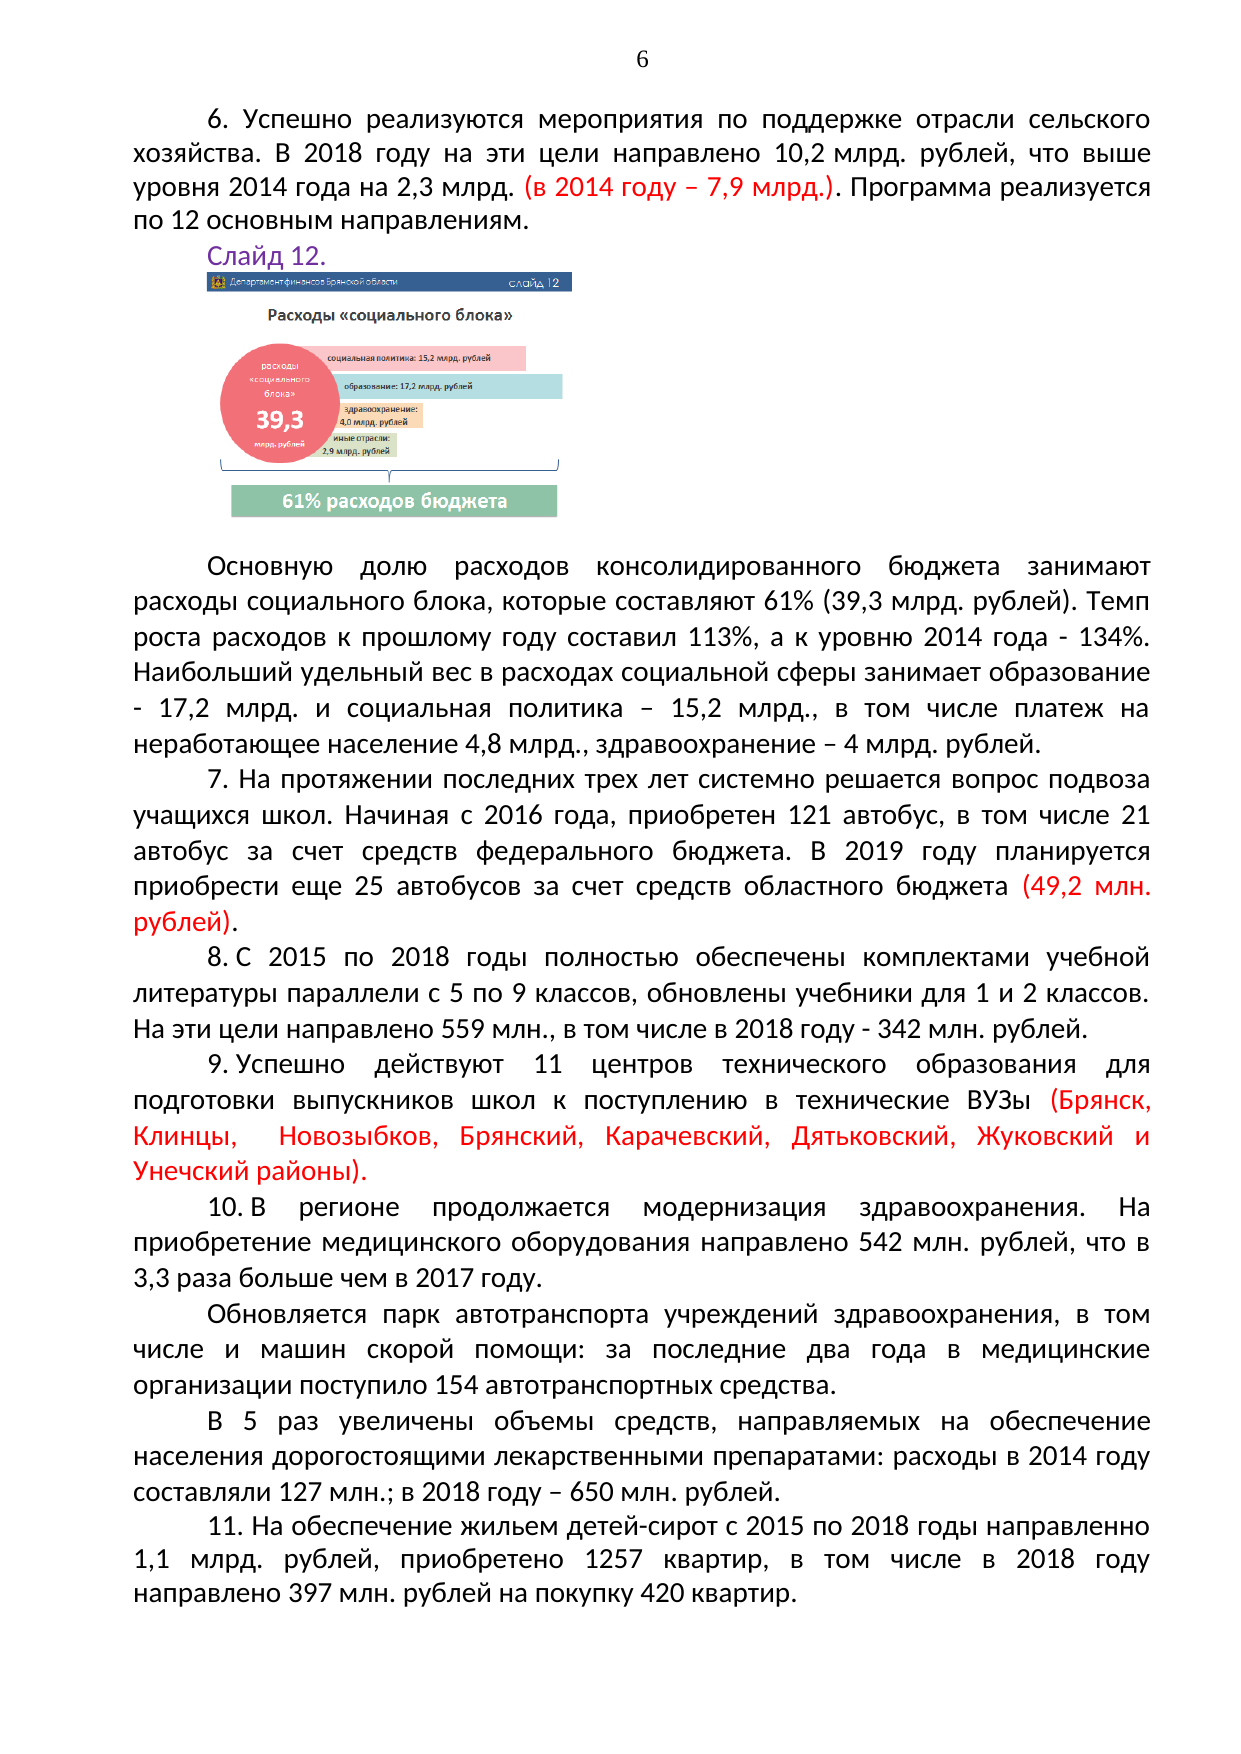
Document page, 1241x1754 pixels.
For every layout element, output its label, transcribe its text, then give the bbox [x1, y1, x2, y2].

text 10. В регионе продолжается модернизация здравоохранения. На приобретение медицинского оборудования направлено 542 млн. рублей, что в 3,3 раза больше чем в 2017 году. [133, 1188, 1152, 1295]
text Слайд 12. [133, 237, 1152, 273]
text 11. На обеспечение жильем детей-сирот с 2015 по 2018 годы направленно 1,1 млрд. рублей, приобретено 1257 квартир, в том числе в 2018 году направлено 397 млн. рублей на покупку 420 квартир. [133, 1508, 1152, 1610]
text Обновляется парк автотранспорта учреждений здравоохранения, в том числе и машин скорой помощи: за последние два года в медицинские организации поступило 154 автотранспортных средства. [133, 1295, 1152, 1402]
text В 5 раз увеличены объемы средств, направляемых на обеспечение населения дорогостоящими лекарственными препаратами: расходы в 2014 году составляли 127 млн.; в 2018 году – 650 млн. рублей. [133, 1402, 1152, 1508]
text 8. С 2015 по 2018 годы полностью обеспечены комплектами учебной литературы параллели с 5 по 9 классов, обновлены учебники для 1 и 2 классов. На эти цели направлено 559 млн., в том числе в 2018 году - 342 млн. рублей. [133, 938, 1152, 1045]
picture [206, 272, 572, 547]
text 6. Успешно реализуются мероприятия по поддержке отрасли сельского хозяйства. В 2018 году на эти цели направлено 10,2 млрд. рублей, что выше уровня 2014 года на 2,3 млрд. (в 2014 году – 7,9 млрд.). Программа реализуется по 12 основным направлениям. [133, 102, 1152, 237]
text 9. Успешно действуют 11 центров технического образования для подготовки выпускников школ к поступлению в технические ВУЗы (Брянск, Клинцы, Новозыбков, Брянский, Карачевский, Дятьковский, Жуковский и Унечский районы). [133, 1045, 1152, 1188]
text 7. На протяжении последних трех лет системно решается вопрос подвоза учащихся школ. Начиная с 2016 года, приобретен 121 автобус, в том числе 21 автобус за счет средств федерального бюджета. В 2019 году планируется приобрести еще 25 автобусов за счет средств областного бюджета (49,2 млн. рублей). [133, 760, 1152, 938]
text Основную долю расходов консолидированного бюджета занимают расходы социального блока, которые составляют 61% (39,3 млрд. рублей). Темп роста расходов к прошлому году составил 113%, а к уровню 2014 года - 134%. Наибольший удельный вес в расходах социальной сферы занимает образование - 17,2 млрд. и социальная политика – 15,2 млрд., в том числе платеж на неработающее население 4,8 млрд., здравоохранение – 4 млрд. рублей. [133, 547, 1152, 760]
